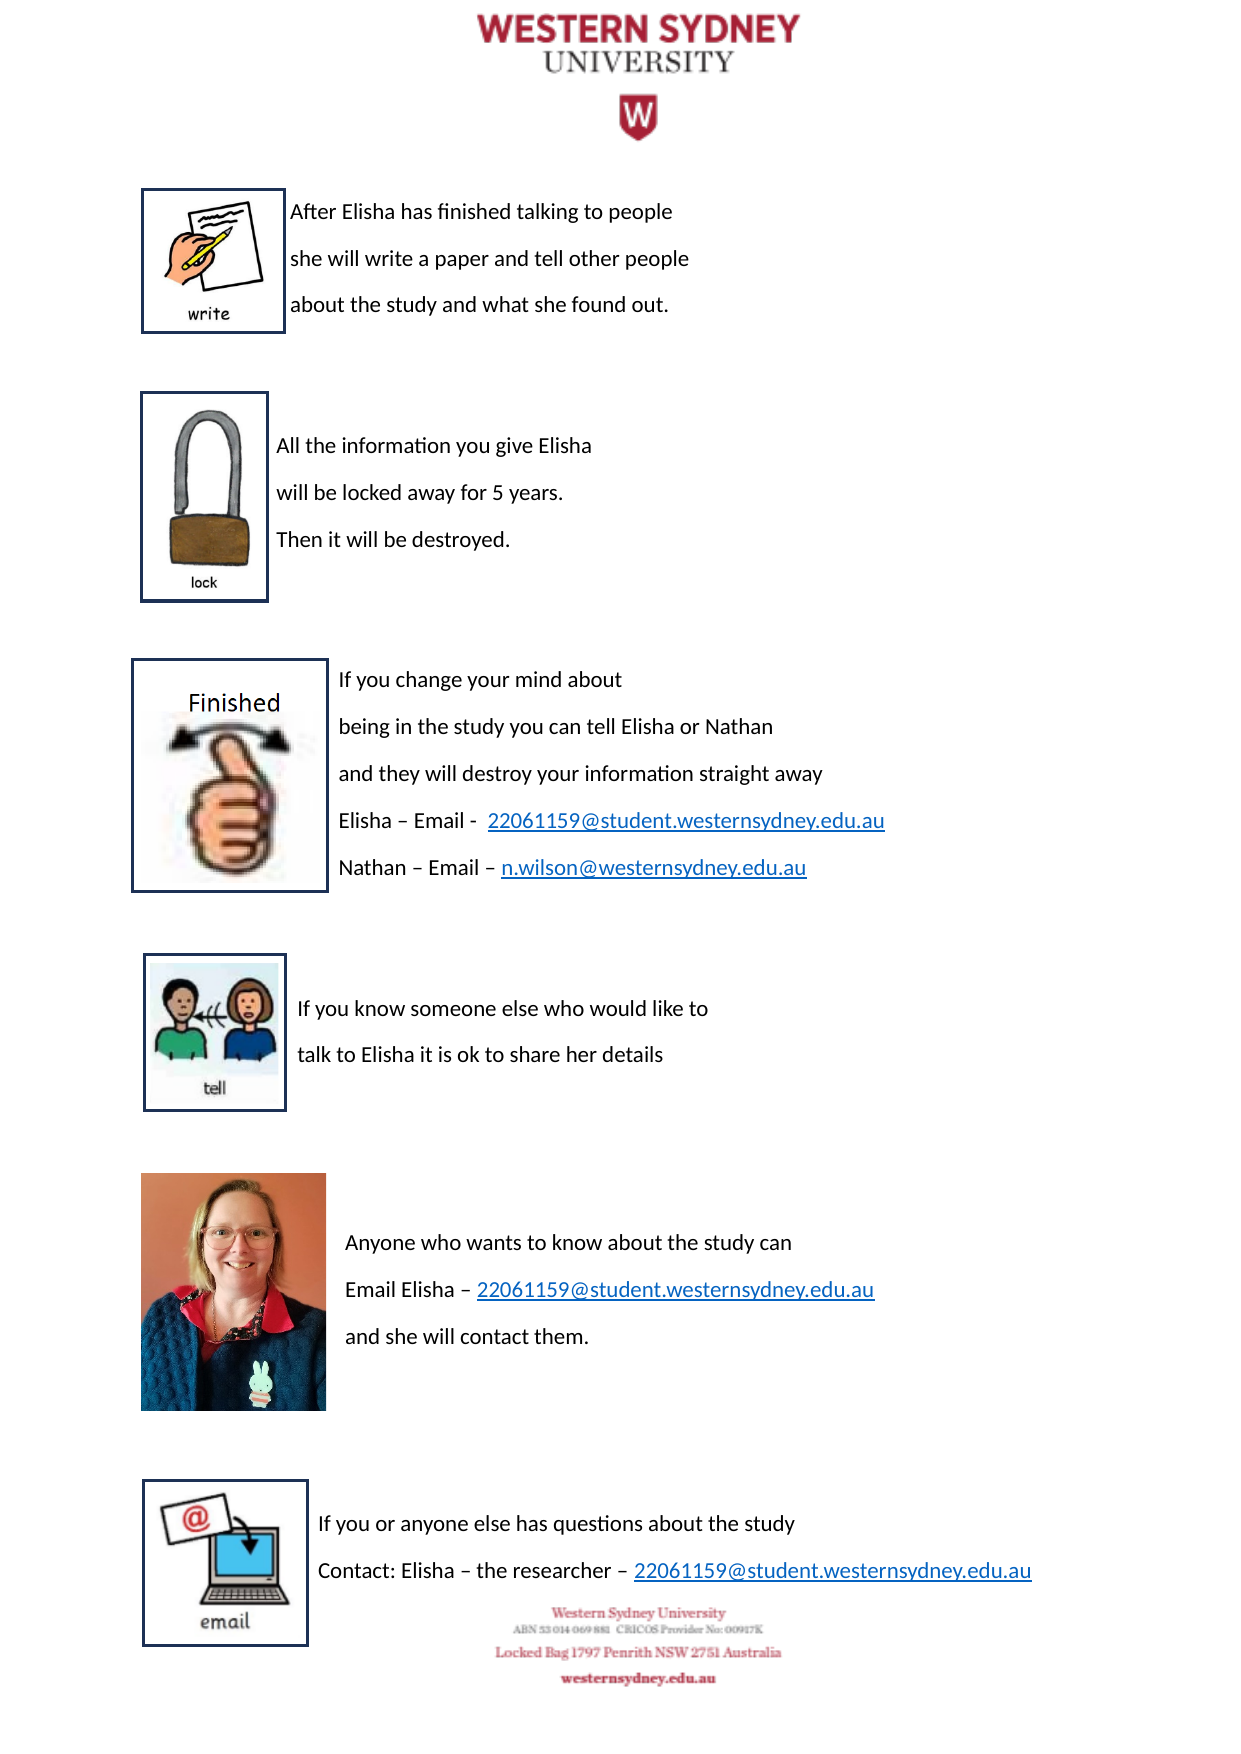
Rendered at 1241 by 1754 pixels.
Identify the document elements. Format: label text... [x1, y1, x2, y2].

text Then it will be destroyed. [269, 525, 1090, 553]
text Contact: Elisha – the researcher – 22061159@student.westernsydney.edu.au [309, 1556, 1090, 1584]
text and she will contact them. [327, 1322, 1090, 1350]
text Nathan – Email – n.wilson@westernsydney.edu.au [329, 853, 1090, 881]
text If you or anyone else has questions about the study [309, 1509, 1090, 1537]
text she will write a paper and tell other people [286, 244, 1090, 272]
text will be locked away for 5 years. [269, 478, 1090, 506]
text and they will destroy your information straight away [329, 759, 1090, 787]
picture [141, 669, 320, 883]
text If you change your mind about [329, 666, 1090, 694]
text Email Elisha – 22061159@student.westernsydney.edu.au [327, 1275, 1090, 1303]
picture [150, 403, 258, 590]
picture [150, 196, 272, 322]
text Elisha – Email - 22061159@student.westernsydney.edu.au [329, 806, 1090, 834]
picture [141, 1173, 327, 1411]
picture [150, 1490, 300, 1638]
text Anyone who wants to know about the study can [327, 1228, 1090, 1256]
picture [150, 963, 279, 1104]
text about the study and what she found out. [286, 291, 1090, 319]
text After Elisha has finished talking to people [286, 197, 1090, 225]
text If you know someone else who would like to [287, 994, 1090, 1022]
text being in the study you can tell Elisha or Nathan [329, 712, 1090, 741]
text All the information you give Elisha [269, 431, 1090, 459]
text talk to Elisha it is ok to share her details [287, 1041, 1090, 1069]
